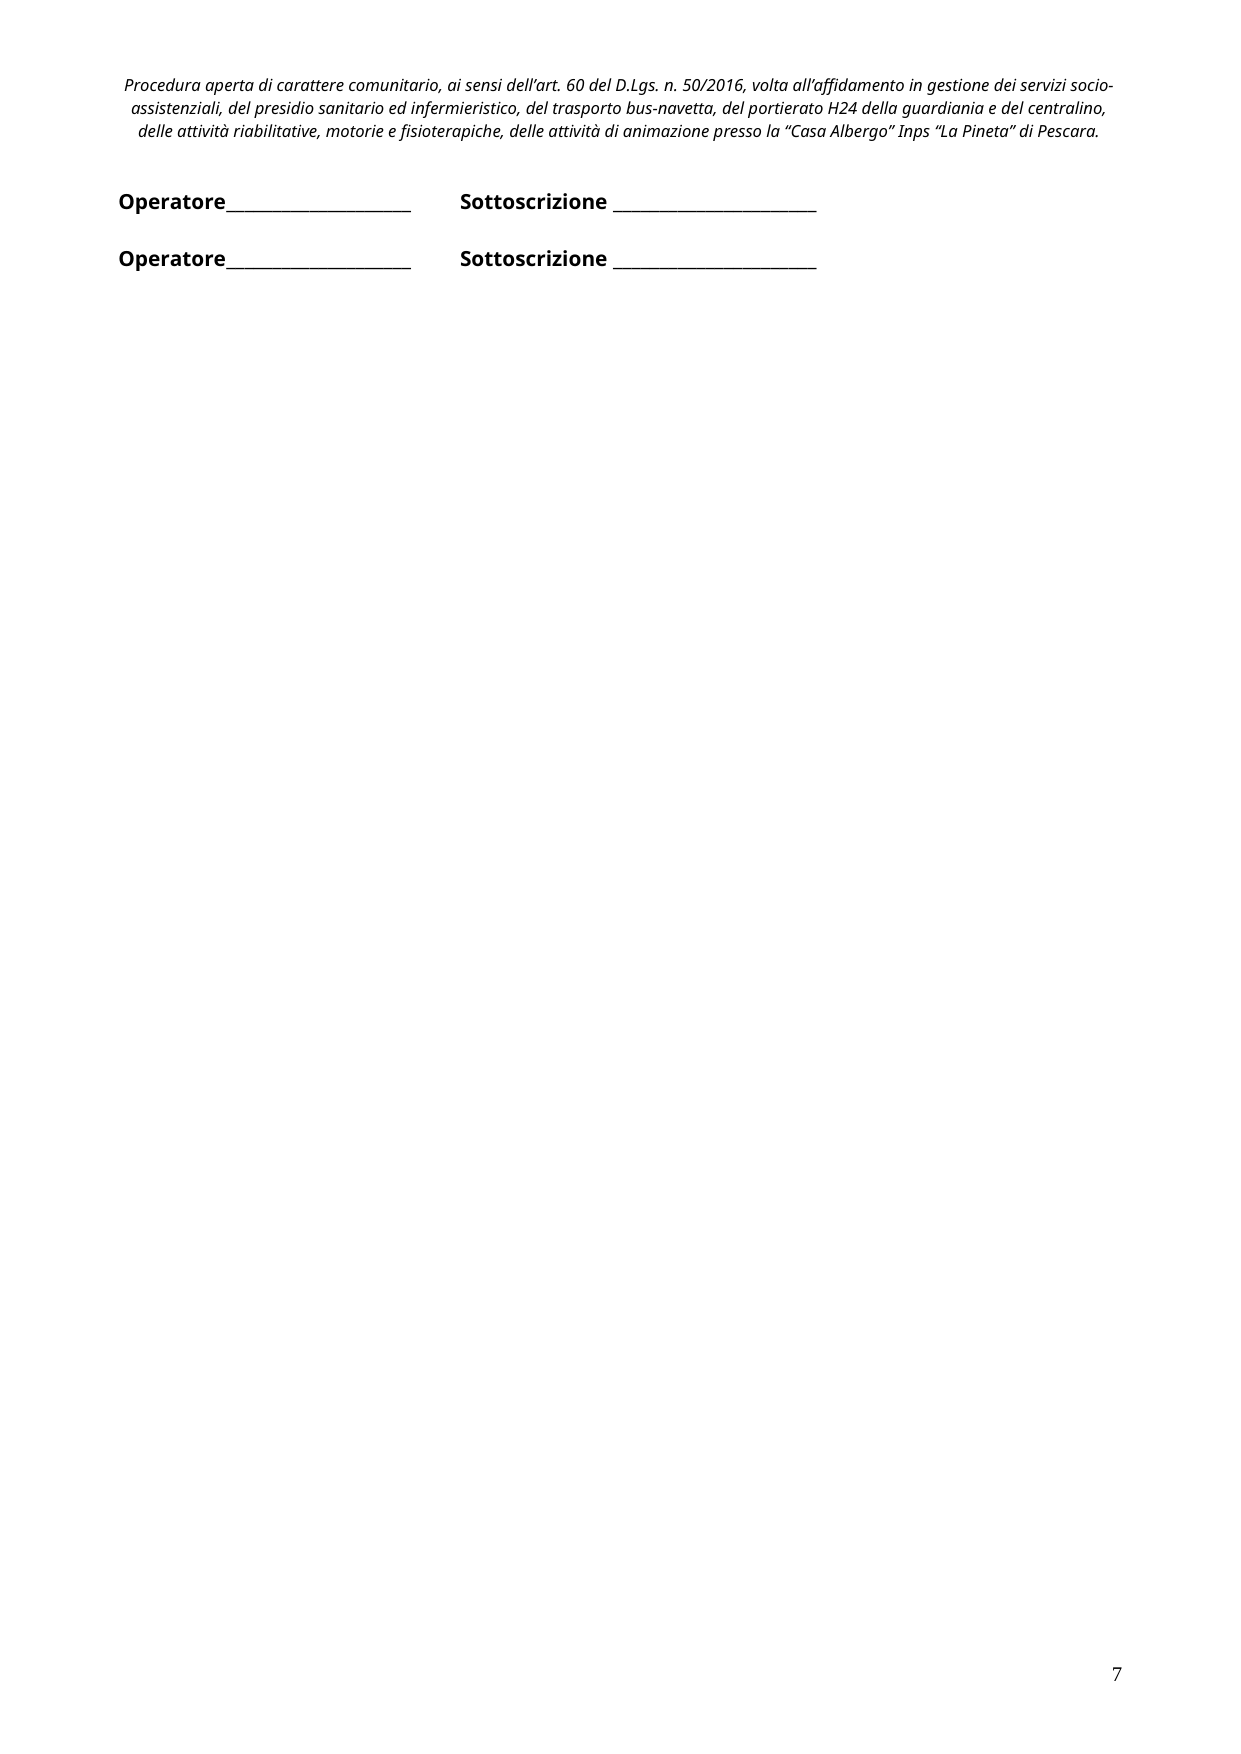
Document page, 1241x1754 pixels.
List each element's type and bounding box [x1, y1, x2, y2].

text [118, 187, 1122, 215]
text [118, 244, 1122, 272]
